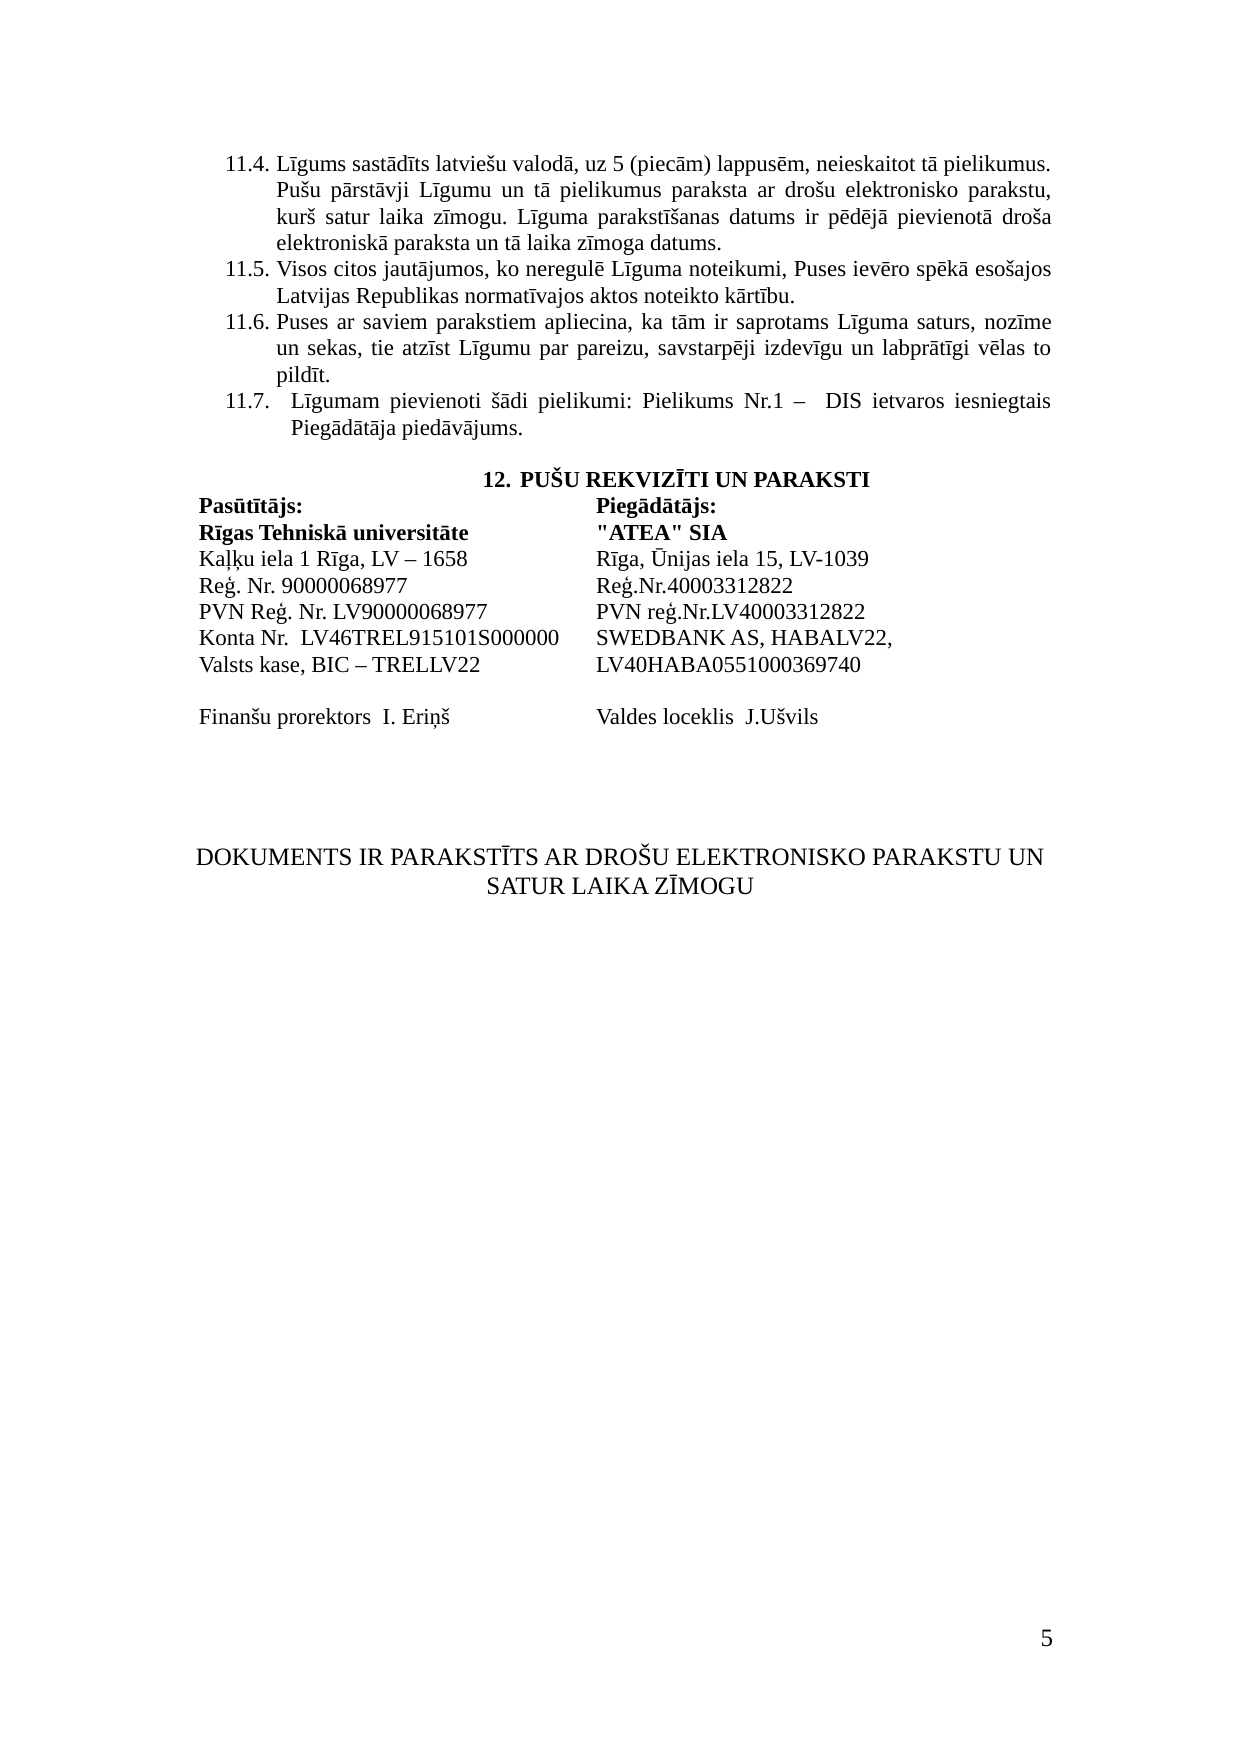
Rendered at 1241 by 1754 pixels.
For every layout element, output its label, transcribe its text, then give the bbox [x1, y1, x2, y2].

table_header Piegādātājs: "ATEA" SIA Rīga, Ūnijas iela 15, LV-1039 Reģ.Nr.40003312822 PVN reģ.Nr.LV40003312822 SWEDBANK AS, HABALV22, LV40HABA0551000369740 Valdes loceklis J.Ušvils [585, 493, 1053, 756]
text Dokuments ir parakstīts ar drošu elektronisko parakstu un satur laika zīmogu [187, 842, 1053, 900]
list Puses ar saviem parakstiem apliecina, ka tām ir saprotams Līguma saturs, nozīme un sekas, tie atzīst Līgumu par pareizu, savstarpēji izdevīgu un labprātīgi vēlas to pildīt. [225, 308, 1053, 387]
list Līgumam pievienoti šādi pielikumi: Pielikums Nr.1 – DIS ietvaros iesniegtais Piegādātāja piedāvājums. [225, 387, 1053, 440]
list Visos citos jautājumos, ko neregulē Līguma noteikumi, Puses ievēro spēkā esošajos Latvijas Republikas normatīvajos aktos noteikto kārtību. [225, 255, 1053, 308]
table_header Pasūtītājs: Rīgas Tehniskā universitāte Kaļķu iela 1 Rīga, LV – 1658 Reģ. Nr. 90000068977 PVN Reģ. Nr. LV90000068977 Konta Nr. LV46TREL915101S000000 Valsts kase, BIC – TRELLV22 Finanšu prorektors I. Eriņš [188, 493, 584, 756]
list PUŠU REKVIZĪTI UN PARAKSTI [300, 466, 1053, 493]
list Līgums sastādīts latviešu valodā, uz 5 (piecām) lappusēm, neieskaitot tā pielikumus. Pušu pārstāvji Līgumu un tā pielikumus paraksta ar drošu elektronisko parakstu, kurš satur laika zīmogu. Līguma parakstīšanas datums ir pēdējā pievienotā droša elektroniskā paraksta un tā laika zīmoga datums. [225, 150, 1053, 255]
